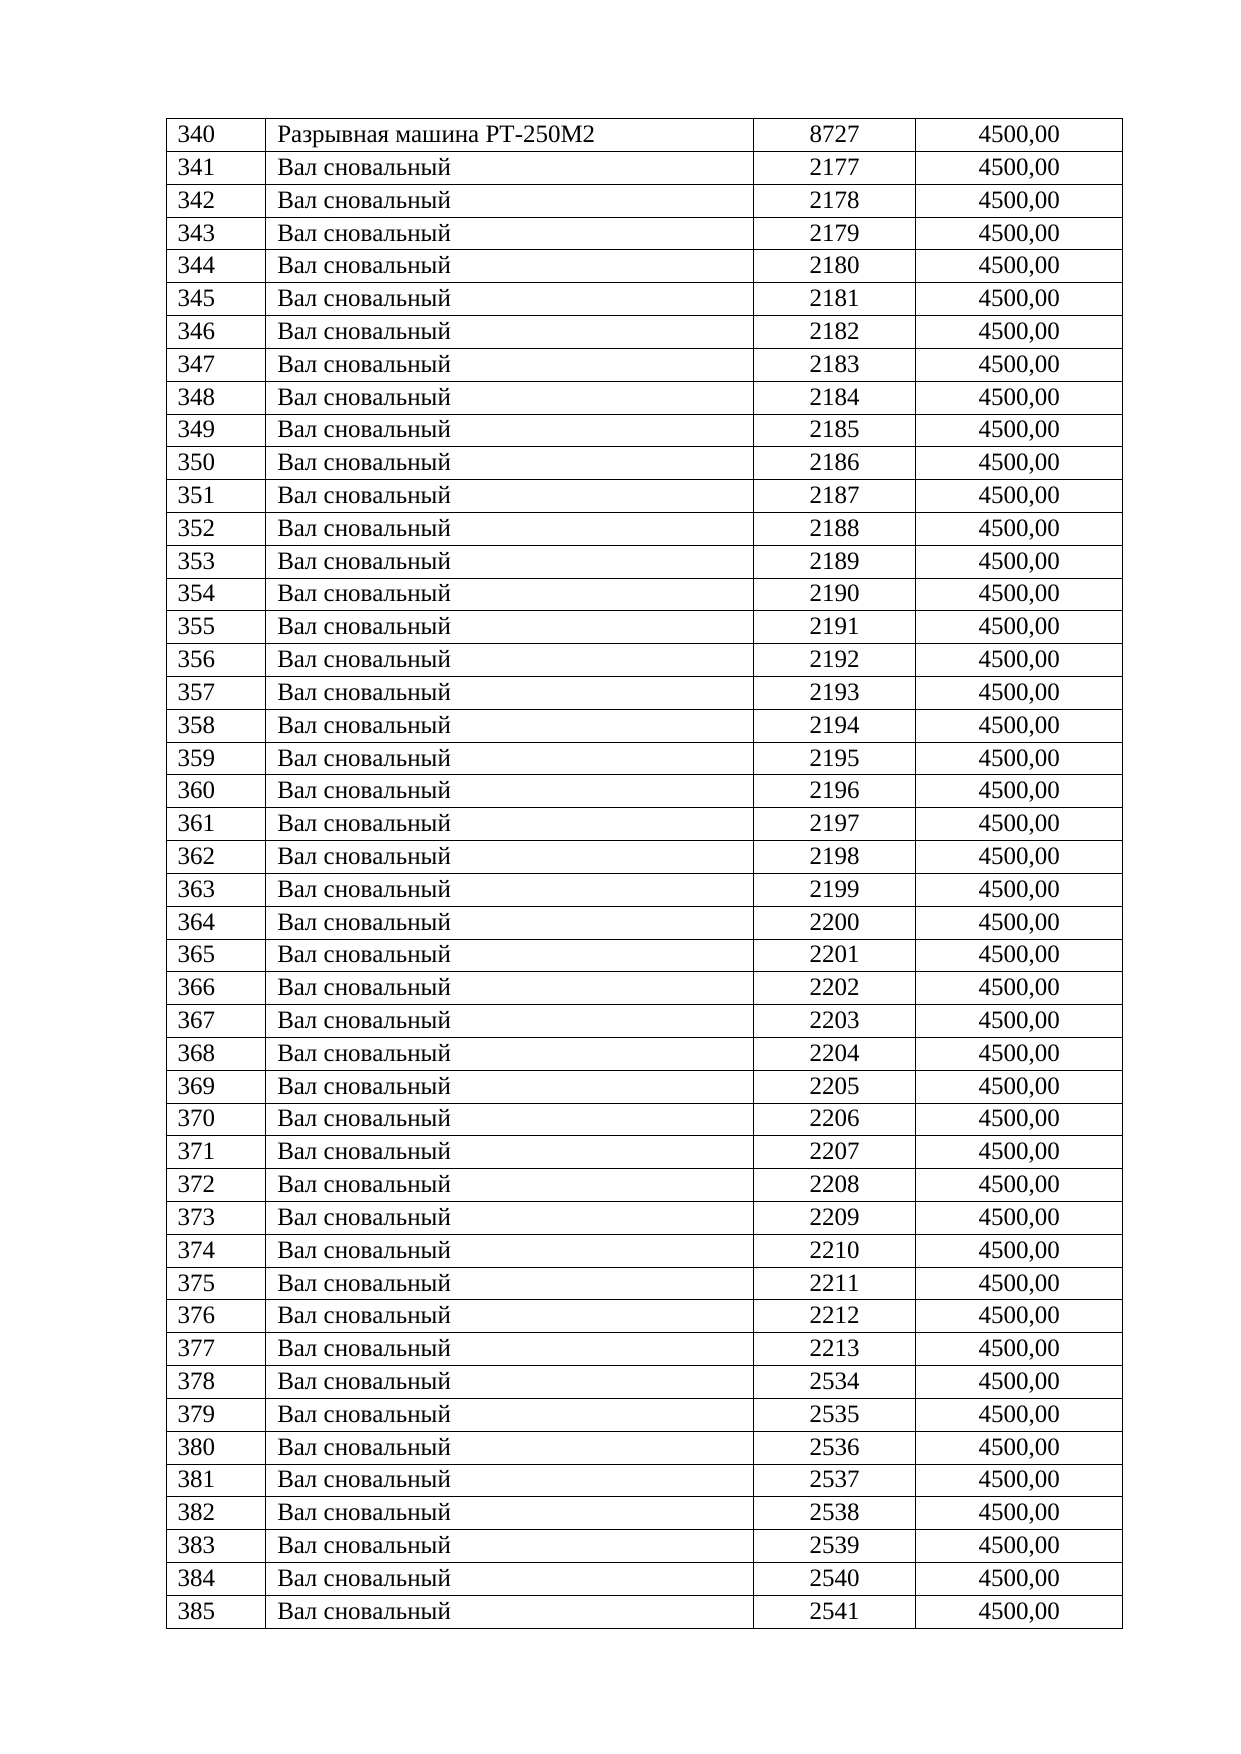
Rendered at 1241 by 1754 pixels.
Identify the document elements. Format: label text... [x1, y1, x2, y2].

table_cell 4500,00 [916, 611, 1122, 643]
table_cell Вал сновальный [266, 1202, 753, 1234]
table_cell 4500,00 [916, 907, 1122, 938]
table_cell Вал сновальный [266, 611, 753, 643]
table_cell 8727 [754, 119, 915, 151]
table_cell Вал сновальный [266, 710, 753, 742]
table_cell 2213 [754, 1333, 915, 1365]
table_cell 350 [167, 447, 265, 479]
table_cell 371 [167, 1136, 265, 1168]
table_cell 2185 [754, 415, 915, 446]
table_cell Вал сновальный [266, 579, 753, 610]
table_cell 2180 [754, 250, 915, 282]
table_cell Вал сновальный [266, 1169, 753, 1201]
table_cell 2202 [754, 972, 915, 1004]
table_cell Вал сновальный [266, 841, 753, 873]
table_cell 370 [167, 1104, 265, 1135]
table_cell Вал сновальный [266, 1333, 753, 1365]
table_cell 375 [167, 1268, 265, 1299]
table_cell 344 [167, 250, 265, 282]
table_cell 4500,00 [916, 152, 1122, 184]
table_cell 4500,00 [916, 447, 1122, 479]
table_cell 2179 [754, 218, 915, 249]
table_cell 4500,00 [916, 1366, 1122, 1398]
table_cell 2204 [754, 1038, 915, 1070]
table_cell 4500,00 [916, 743, 1122, 774]
table_cell 2197 [754, 808, 915, 840]
table_cell 2196 [754, 775, 915, 807]
table_cell Вал сновальный [266, 283, 753, 315]
table_cell Вал сновальный [266, 874, 753, 906]
table_cell 2195 [754, 743, 915, 774]
table_cell 4500,00 [916, 546, 1122, 577]
table_cell 2540 [754, 1563, 915, 1595]
table_cell Вал сновальный [266, 1497, 753, 1529]
table_cell 366 [167, 972, 265, 1004]
table_cell 378 [167, 1366, 265, 1398]
table_cell 4500,00 [916, 874, 1122, 906]
table_cell 4500,00 [916, 775, 1122, 807]
table_cell 4500,00 [916, 1497, 1122, 1529]
table_cell 4500,00 [916, 579, 1122, 610]
table_cell 352 [167, 513, 265, 545]
table_cell 2177 [754, 152, 915, 184]
table_cell 354 [167, 579, 265, 610]
table_cell 360 [167, 775, 265, 807]
table_cell 4500,00 [916, 1333, 1122, 1365]
table_cell Вал сновальный [266, 1136, 753, 1168]
table_cell 358 [167, 710, 265, 742]
table_cell 340 [167, 119, 265, 151]
table_cell Вал сновальный [266, 1596, 753, 1627]
table_cell 2203 [754, 1005, 915, 1037]
table_cell 4500,00 [916, 1071, 1122, 1102]
table_cell 2192 [754, 644, 915, 676]
table_cell Вал сновальный [266, 349, 753, 381]
table_cell 4500,00 [916, 841, 1122, 873]
table_cell 2178 [754, 185, 915, 217]
table_cell Вал сновальный [266, 152, 753, 184]
table_cell Вал сновальный [266, 546, 753, 577]
table_cell 357 [167, 677, 265, 709]
table_cell 2539 [754, 1530, 915, 1562]
table_cell Вал сновальный [266, 513, 753, 545]
table_cell Вал сновальный [266, 1005, 753, 1037]
table_cell 4500,00 [916, 1432, 1122, 1463]
table_cell Вал сновальный [266, 218, 753, 249]
table_cell 379 [167, 1399, 265, 1431]
table_cell 4500,00 [916, 1005, 1122, 1037]
table_cell 4500,00 [916, 677, 1122, 709]
table_cell Вал сновальный [266, 1071, 753, 1102]
table_cell 2205 [754, 1071, 915, 1102]
table_cell 4500,00 [916, 382, 1122, 413]
table_cell 2207 [754, 1136, 915, 1168]
table_cell 2182 [754, 316, 915, 348]
table_cell Вал сновальный [266, 677, 753, 709]
table_cell 376 [167, 1300, 265, 1332]
table_cell 2190 [754, 579, 915, 610]
table_cell 345 [167, 283, 265, 315]
table_cell Вал сновальный [266, 972, 753, 1004]
table_cell 341 [167, 152, 265, 184]
table_cell 2211 [754, 1268, 915, 1299]
table_cell 4500,00 [916, 185, 1122, 217]
table_cell 4500,00 [916, 218, 1122, 249]
table_cell 362 [167, 841, 265, 873]
table_cell 4500,00 [916, 1596, 1122, 1627]
table_cell Вал сновальный [266, 1465, 753, 1496]
table_cell 383 [167, 1530, 265, 1562]
table_cell 4500,00 [916, 1530, 1122, 1562]
table_cell 4500,00 [916, 1038, 1122, 1070]
table_cell 2189 [754, 546, 915, 577]
table_cell 381 [167, 1465, 265, 1496]
table_cell 4500,00 [916, 1399, 1122, 1431]
table_cell 374 [167, 1235, 265, 1267]
table_cell Вал сновальный [266, 1300, 753, 1332]
table_cell 2191 [754, 611, 915, 643]
table_cell 349 [167, 415, 265, 446]
table_cell 4500,00 [916, 349, 1122, 381]
table_cell 2193 [754, 677, 915, 709]
table_cell 2198 [754, 841, 915, 873]
table_cell Вал сновальный [266, 250, 753, 282]
table_cell Вал сновальный [266, 1038, 753, 1070]
table_cell 4500,00 [916, 644, 1122, 676]
table_cell Вал сновальный [266, 1235, 753, 1267]
table_cell 356 [167, 644, 265, 676]
table_cell 342 [167, 185, 265, 217]
table_cell 2208 [754, 1169, 915, 1201]
table_cell Вал сновальный [266, 185, 753, 217]
table_cell 385 [167, 1596, 265, 1627]
table_cell Вал сновальный [266, 808, 753, 840]
table_cell 2209 [754, 1202, 915, 1234]
table_cell 4500,00 [916, 710, 1122, 742]
table_cell 364 [167, 907, 265, 938]
table_cell 4500,00 [916, 316, 1122, 348]
table_cell Разрывная машина РТ-250М2 [266, 119, 753, 151]
table_cell 4500,00 [916, 1268, 1122, 1299]
table_cell 2206 [754, 1104, 915, 1135]
table_cell Вал сновальный [266, 1399, 753, 1431]
table_cell 2187 [754, 480, 915, 512]
table_cell 382 [167, 1497, 265, 1529]
table_cell 361 [167, 808, 265, 840]
table_cell 2541 [754, 1596, 915, 1627]
table_cell 2199 [754, 874, 915, 906]
table_cell Вал сновальный [266, 1366, 753, 1398]
table_cell Вал сновальный [266, 940, 753, 971]
table_cell 4500,00 [916, 250, 1122, 282]
table_cell Вал сновальный [266, 743, 753, 774]
table_cell Вал сновальный [266, 447, 753, 479]
table_cell 2186 [754, 447, 915, 479]
table_cell 347 [167, 349, 265, 381]
table_cell Вал сновальный [266, 382, 753, 413]
table_cell 348 [167, 382, 265, 413]
table_cell 2212 [754, 1300, 915, 1332]
table_cell 2200 [754, 907, 915, 938]
table_cell 367 [167, 1005, 265, 1037]
table_cell Вал сновальный [266, 1432, 753, 1463]
table_cell Вал сновальный [266, 480, 753, 512]
table_cell 4500,00 [916, 480, 1122, 512]
table_cell Вал сновальный [266, 1268, 753, 1299]
table_cell Вал сновальный [266, 907, 753, 938]
table_cell 380 [167, 1432, 265, 1463]
table_cell 4500,00 [916, 1235, 1122, 1267]
table_cell 4500,00 [916, 1202, 1122, 1234]
table_cell 346 [167, 316, 265, 348]
table_cell 4500,00 [916, 1104, 1122, 1135]
table_cell Вал сновальный [266, 415, 753, 446]
table_cell 365 [167, 940, 265, 971]
table_cell 343 [167, 218, 265, 249]
table_cell 2194 [754, 710, 915, 742]
table_cell 351 [167, 480, 265, 512]
table_cell 2184 [754, 382, 915, 413]
table_cell 359 [167, 743, 265, 774]
table_cell 2538 [754, 1497, 915, 1529]
table_cell 4500,00 [916, 1300, 1122, 1332]
table_cell Вал сновальный [266, 1563, 753, 1595]
table_cell 377 [167, 1333, 265, 1365]
table_cell 4500,00 [916, 808, 1122, 840]
table_cell Вал сновальный [266, 1104, 753, 1135]
table_cell 353 [167, 546, 265, 577]
table_cell Вал сновальный [266, 775, 753, 807]
table_cell 372 [167, 1169, 265, 1201]
table_cell 4500,00 [916, 513, 1122, 545]
table_cell 2535 [754, 1399, 915, 1431]
table_cell 4500,00 [916, 119, 1122, 151]
table_cell 2536 [754, 1432, 915, 1463]
table_cell 369 [167, 1071, 265, 1102]
table_cell 2181 [754, 283, 915, 315]
table_cell 2201 [754, 940, 915, 971]
table_cell 4500,00 [916, 1465, 1122, 1496]
table_cell 2210 [754, 1235, 915, 1267]
table_cell 2183 [754, 349, 915, 381]
table_cell 4500,00 [916, 1563, 1122, 1595]
table_cell 384 [167, 1563, 265, 1595]
table_cell 4500,00 [916, 283, 1122, 315]
table_cell 4500,00 [916, 415, 1122, 446]
table_cell 2534 [754, 1366, 915, 1398]
table_cell Вал сновальный [266, 316, 753, 348]
table_cell 373 [167, 1202, 265, 1234]
table_cell Вал сновальный [266, 644, 753, 676]
table_cell 2537 [754, 1465, 915, 1496]
table_cell 4500,00 [916, 1169, 1122, 1201]
table_cell 363 [167, 874, 265, 906]
table_cell 4500,00 [916, 1136, 1122, 1168]
table_cell 355 [167, 611, 265, 643]
table_cell 2188 [754, 513, 915, 545]
table_cell Вал сновальный [266, 1530, 753, 1562]
table_cell 4500,00 [916, 940, 1122, 971]
table_cell 4500,00 [916, 972, 1122, 1004]
table_cell 368 [167, 1038, 265, 1070]
